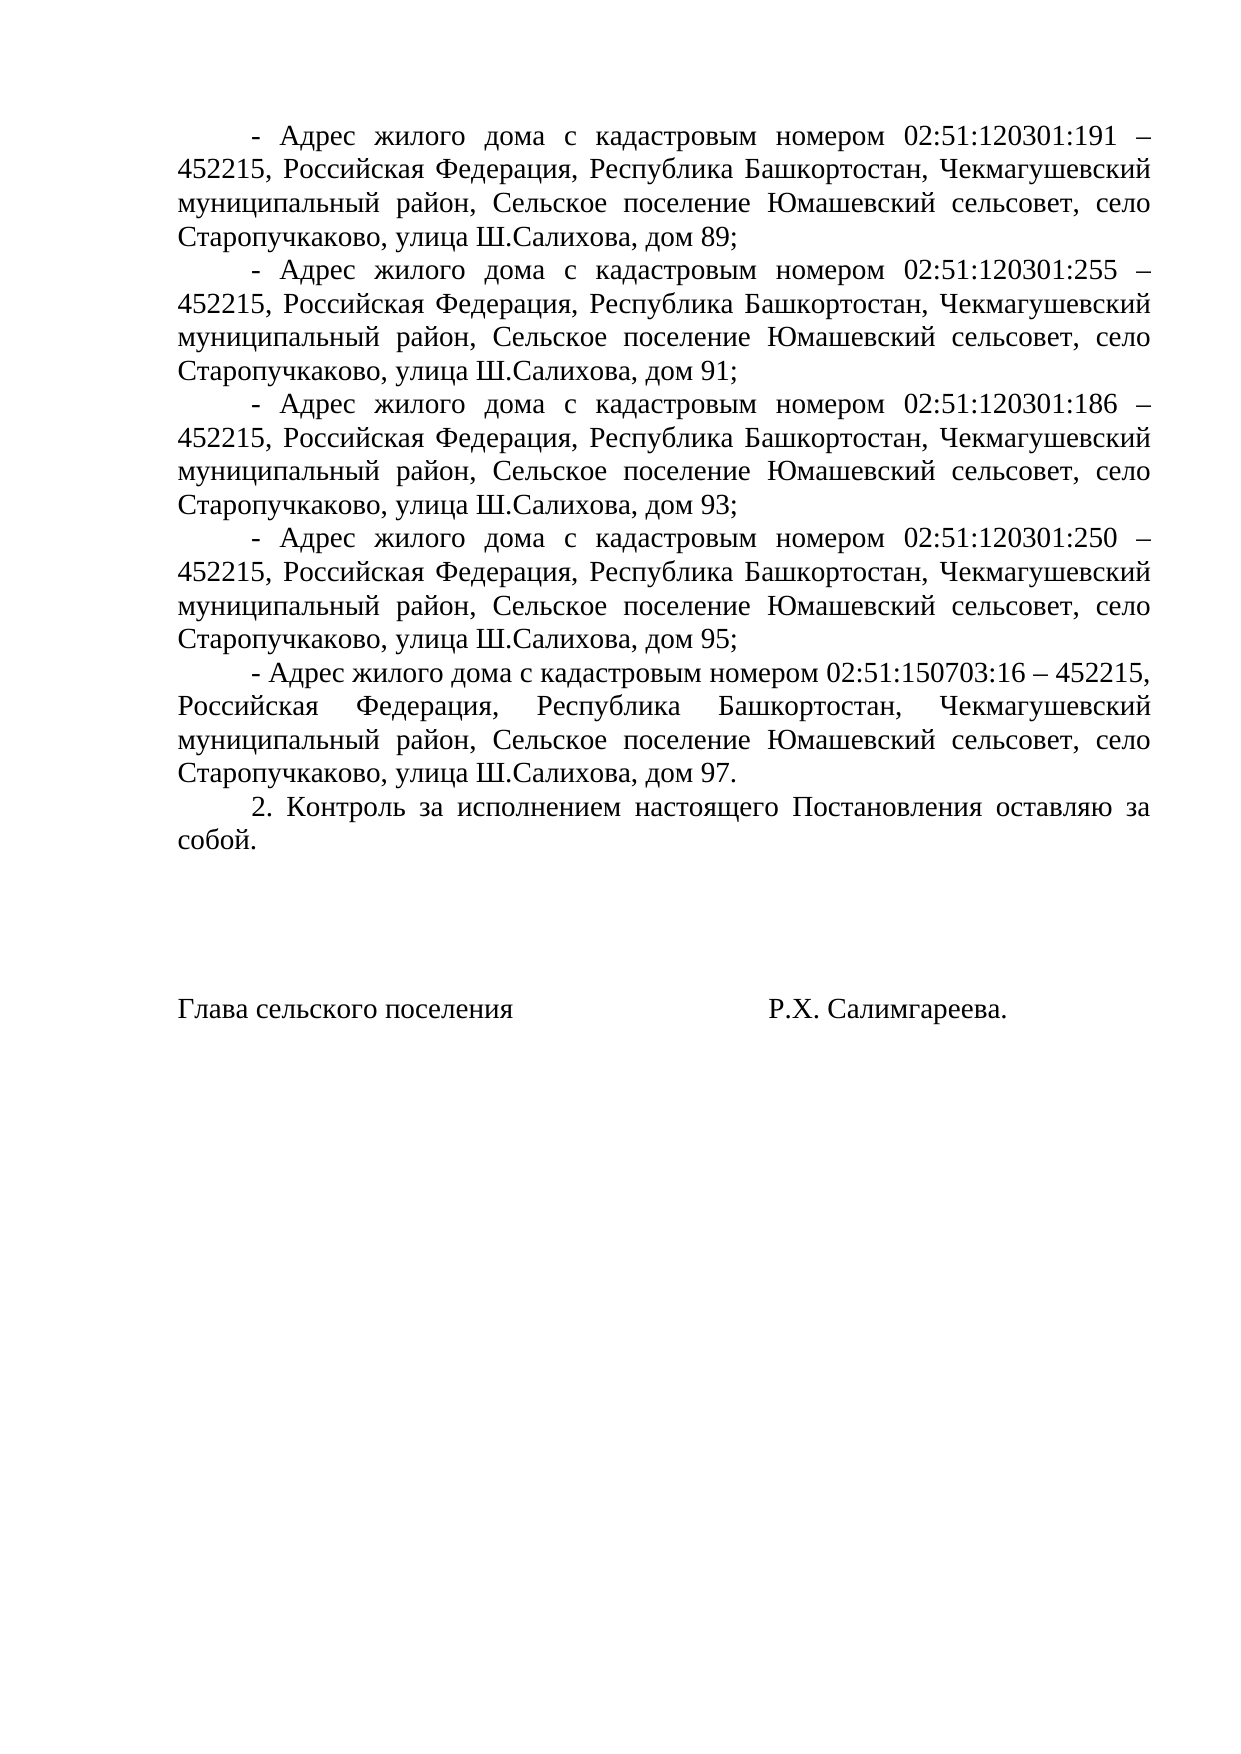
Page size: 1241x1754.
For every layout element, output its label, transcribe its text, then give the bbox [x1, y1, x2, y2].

text Глава сельского поселения Р.Х. Салимгареева. [177, 992, 1152, 1025]
text - Адрес жилого дома с кадастровым номером 02:51:120301:186 – 452215, Российская Федерация, Республика Башкортостан, Чекмагушевский муниципальный район, Сельское поселение Юмашевский сельсовет, село Старопучкаково, улица Ш.Салихова, дом 93; [177, 386, 1152, 521]
text - Адрес жилого дома с кадастровым номером 02:51:120301:191 – 452215, Российская Федерация, Республика Башкортостан, Чекмагушевский муниципальный район, Сельское поселение Юмашевский сельсовет, село Старопучкаково, улица Ш.Салихова, дом 89; [177, 118, 1152, 252]
text - Адрес жилого дома с кадастровым номером 02:51:150703:16 – 452215, Российская Федерация, Республика Башкортостан, Чекмагушевский муниципальный район, Сельское поселение Юмашевский сельсовет, село Старопучкаково, улица Ш.Салихова, дом 97. [177, 655, 1152, 789]
text - Адрес жилого дома с кадастровым номером 02:51:120301:255 – 452215, Российская Федерация, Республика Башкортостан, Чекмагушевский муниципальный район, Сельское поселение Юмашевский сельсовет, село Старопучкаково, улица Ш.Салихова, дом 91; [177, 252, 1152, 386]
text - Адрес жилого дома с кадастровым номером 02:51:120301:250 – 452215, Российская Федерация, Республика Башкортостан, Чекмагушевский муниципальный район, Сельское поселение Юмашевский сельсовет, село Старопучкаково, улица Ш.Салихова, дом 95; [177, 521, 1152, 655]
text 2. Контроль за исполнением настоящего Постановления оставляю за собой. [177, 789, 1152, 856]
